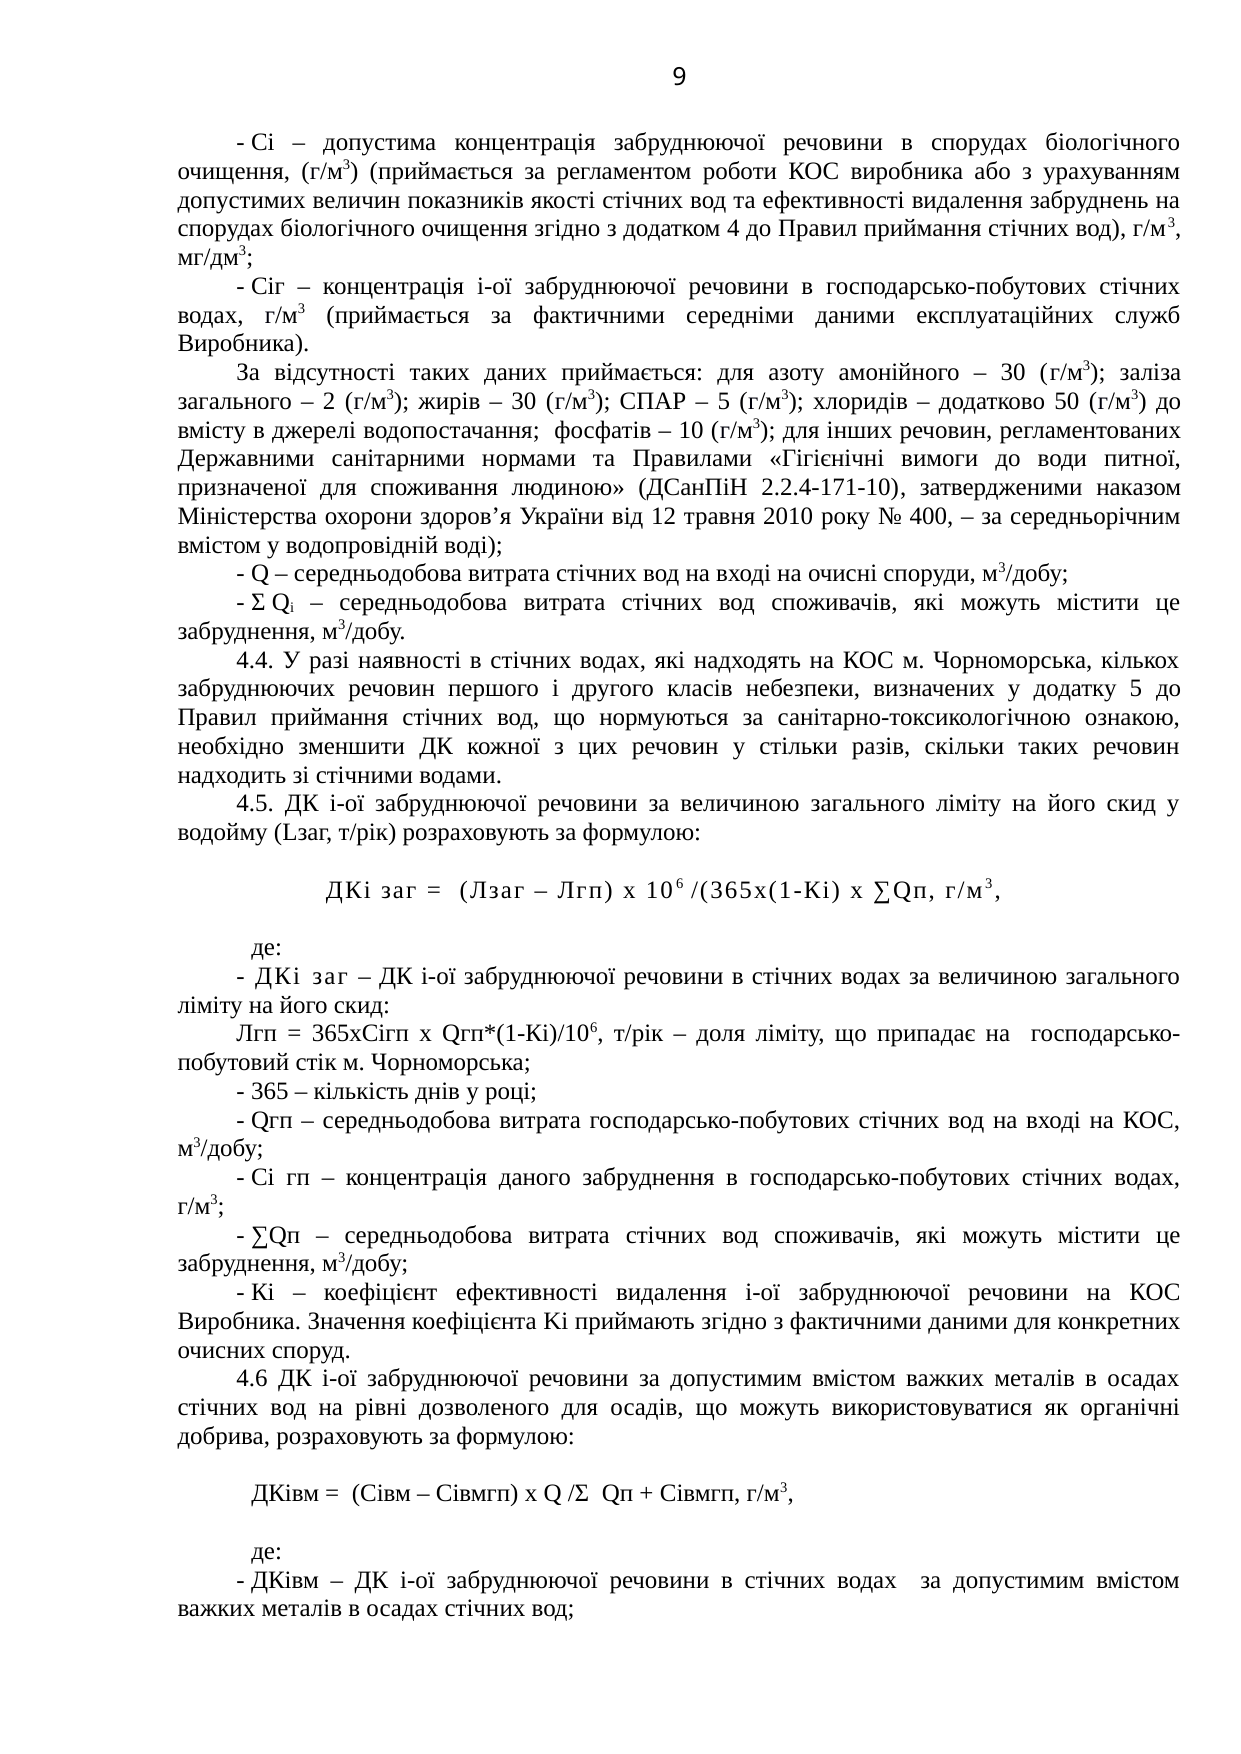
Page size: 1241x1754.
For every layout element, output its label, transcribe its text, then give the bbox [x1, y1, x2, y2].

text 4.4. У разі наявності в стічних водах, які надходять на КОС м. Чорноморська, кількох забруднюючих речовин першого і другого класів небезпеки, визначених у додатку 5 до Правил приймання стічних вод, що нормуються за санітарно-токсикологічною ознакою, необхідно зменшити ДК кожної з цих речовин у стільки разів, скільки таких речовин надходить зі стічними водами. [177, 645, 1181, 788]
text - Q – середньодобова витрата стічних вод на вході на очисні споруди, м3/добу; [177, 558, 1181, 587]
text - Кі – коефіцієнт ефективності видалення і-ої забруднюючої речовини на КОС Виробника. Значення коефіцієнта Kі приймають згідно з фактичними даними для конкретних очисних споруд. [177, 1277, 1181, 1363]
text де: [177, 932, 1181, 961]
text Лгп = 365хСігп х Qгп*(1-Кі)/106, т/рік – доля ліміту, що припадає на господарсько-побутовий стік м. Чорноморська; [177, 1018, 1181, 1076]
text - Σ Qі – середньодобова витрата стічних вод споживачів, які можуть містити це забруднення, м3/добу. [177, 587, 1181, 645]
text - Сі гп – концентрація даного забруднення в господарсько-побутових стічних водах, г/м3; [177, 1162, 1181, 1220]
text ДКі заг = (Лзаг – Лгп) х 106 /(365х(1-Кі) х ∑Qп, г/м3, [177, 875, 1181, 903]
text - ДКівм – ДК i-ої забруднюючої речовини в стічних водах за допустимим вмістом важких металів в осадах стічних вод; [177, 1565, 1181, 1622]
text 4.6 ДК i-ої забруднюючої речовини за допустимим вмістом важких металів в осадах стічних вод на рівні дозволеного для осадів, що можуть використовуватися як органічні добрива, розраховують за формулою: [177, 1363, 1181, 1450]
text 4.5. ДК і-ої забруднюючої речовини за величиною загального ліміту на його скид у водойму (Lзаг, т/рік) розраховують за формулою: [177, 788, 1181, 846]
text - Сіг – концентрація і-ої забруднюючої речовини в господарсько-побутових стічних водах, г/м3 (приймається за фактичними середніми даними експлуатаційних служб Виробника). [177, 271, 1181, 357]
text де: [177, 1536, 1181, 1565]
text ДКівм = (Сівм – Сівмгп) х Q /Σ Qп + Сівмгп, г/м3, [177, 1478, 1181, 1507]
text За відсутності таких даних приймається: для азоту амонійного – 30 (г/м3); заліза загального – 2 (г/м3); жирів – 30 (г/м3); СПАР – 5 (г/м3); хлоридів – додатково 50 (г/м3) до вмісту в джерелі водопостачання; фосфатів – 10 (г/м3); для інших речовин, регламентованих Державними санітарними нормами та Правилами «Гігієнічні вимоги до води питної, призначеної для споживання людиною» (ДСанПіН 2.2.4-171-10), затвердженими наказом Міністерства охорони здоров’я України від 12 травня 2010 року № 400, – за середньорічним вмістом у водопровідній воді); [177, 357, 1181, 558]
text - 365 – кількість днів у році; [177, 1076, 1181, 1105]
text - Сі – допустима концентрація забруднюючої речовини в спорудах біологічного очищення, (г/м3) (приймається за регламентом роботи КОС виробника або з урахуванням допустимих величин показників якості стічних вод та ефективності видалення забруднень на спорудах біологічного очищення згідно з додатком 4 до Правил приймання стічних вод), г/м3, мг/дм3; [177, 127, 1181, 271]
text - ДКі заг – ДК і-ої забруднюючої речовини в стічних водах за величиною загального ліміту на його скид: [177, 961, 1181, 1018]
text - Qгп – середньодобова витрата господарсько-побутових стічних вод на вході на КОС, м3/добу; [177, 1105, 1181, 1162]
text - ∑Qп – середньодобова витрата стічних вод споживачів, які можуть містити це забруднення, м3/добу; [177, 1220, 1181, 1277]
